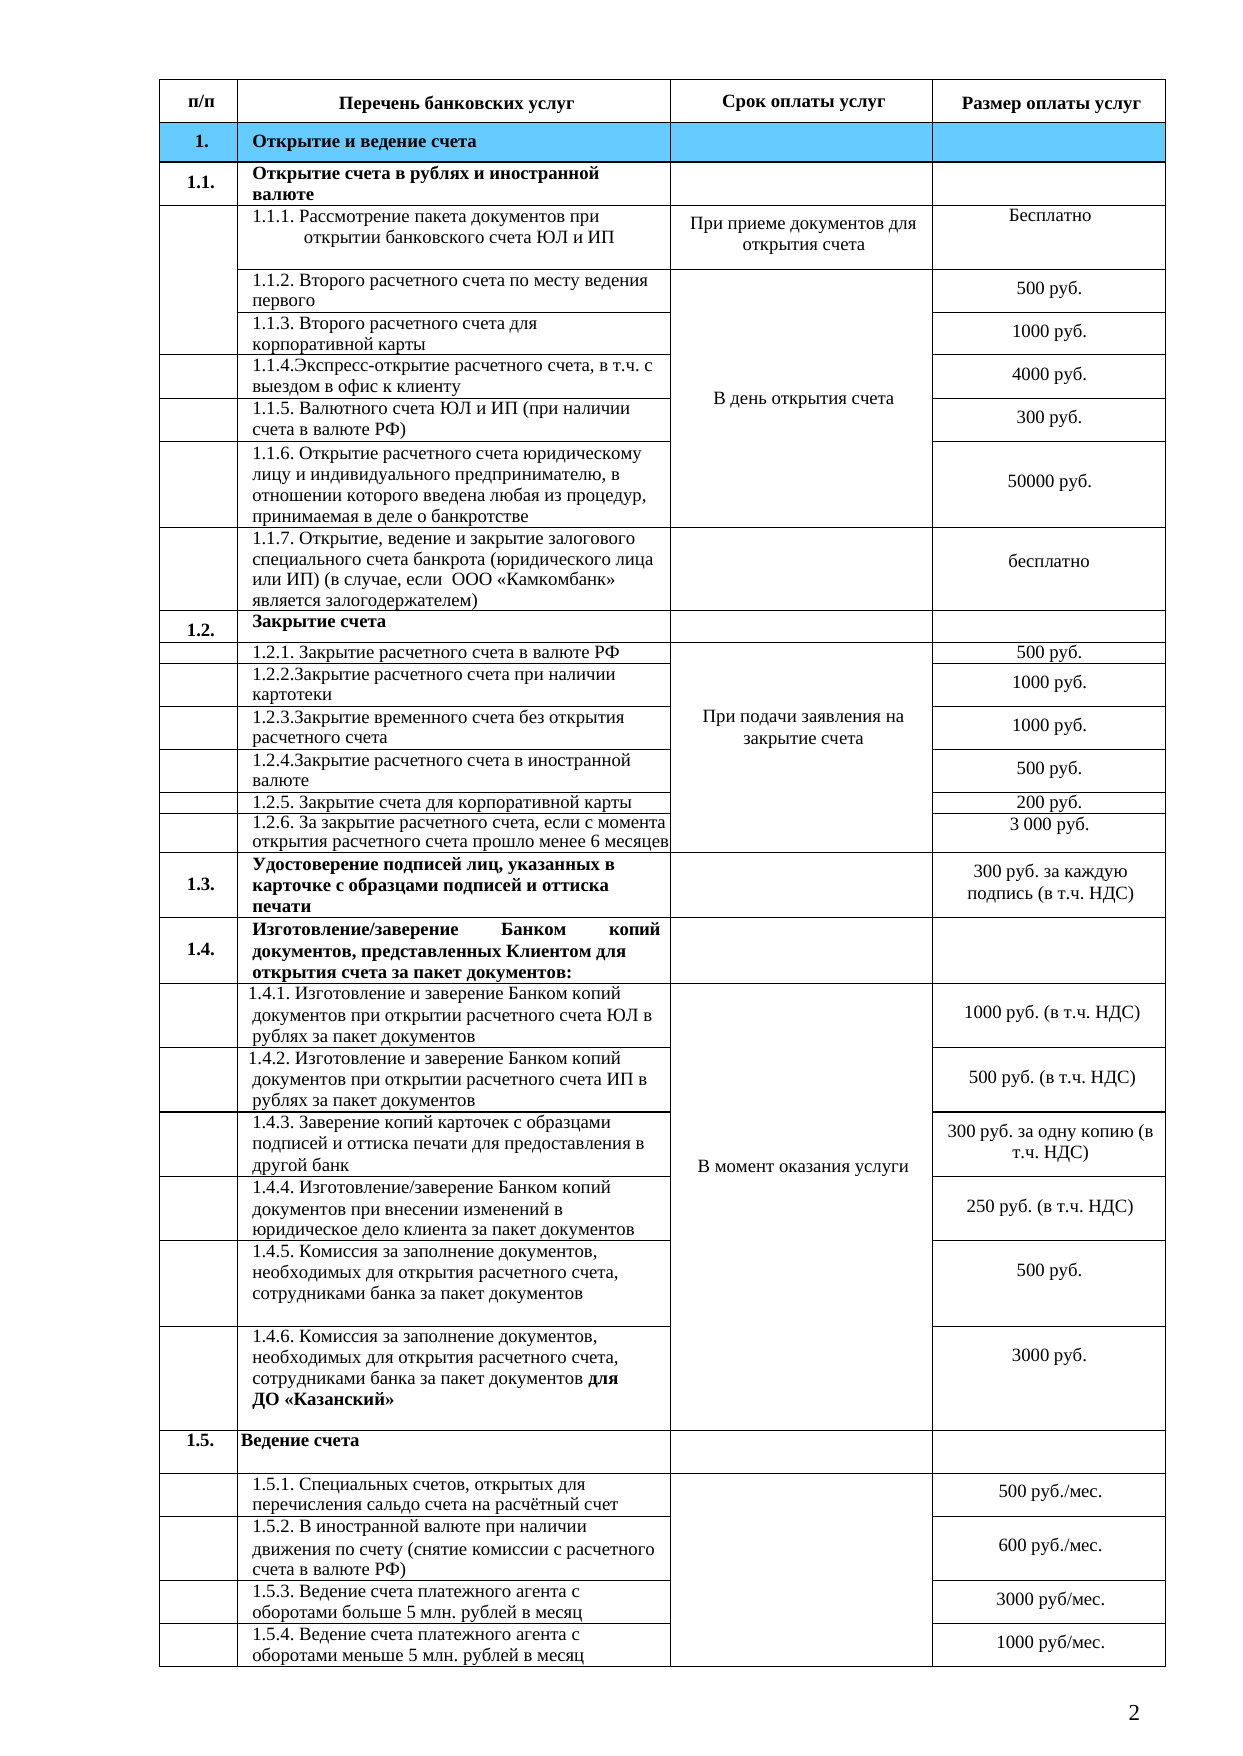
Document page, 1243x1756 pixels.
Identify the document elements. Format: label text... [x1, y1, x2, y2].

table_cell [671, 123, 932, 161]
table_cell 3000 руб/мес. [933, 1581, 1165, 1623]
table_cell 1.4.3. Заверение копий карточек с образцами подписей и оттиска печати для предоставления в другой банк [238, 1113, 670, 1176]
table_cell 1.1.2. Второго расчетного счета по месту ведения первого [238, 270, 670, 312]
table_cell Бесплатно [933, 206, 1165, 269]
table_cell [160, 1177, 237, 1240]
table_cell [671, 1474, 932, 1666]
table_cell Закрытие счета [238, 611, 670, 642]
table_cell 1.2. [160, 611, 237, 642]
table_cell 1.1. [160, 163, 237, 205]
table_cell [160, 1048, 237, 1111]
table_cell 1.4.2. Изготовление и заверение Банком копий документов при открытии расчетного счета ИП в рублях за пакет документов [238, 1048, 670, 1111]
table_cell 1.5.1. Специальных счетов, открытых для перечисления сальдо счета на расчётный счет [238, 1474, 670, 1516]
table_cell В момент оказания услуги [671, 984, 932, 1326]
table_cell [160, 984, 237, 1047]
table_cell В день открытия счета [671, 270, 932, 527]
table_cell При приеме документов для открытия счета [671, 206, 932, 269]
table_cell 1.1.5. Валютного счета ЮЛ и ИП (при наличии счета в валюте РФ) [238, 399, 670, 441]
table_cell 1000 руб. (в т.ч. НДС) [933, 984, 1165, 1047]
table_cell 1.4.6. Комиссия за заполнение документов, необходимых для открытия расчетного счета, сотрудниками банка за пакет документов для ДО «Казанский» [238, 1327, 670, 1430]
table_cell 1.1.6. Открытие расчетного счета юридическому лицу и индивидуального предпринимателю, в отношении которого введена любая из процедур, принимаемая в деле о банкротстве [238, 442, 670, 527]
picture [1122, 1694, 1156, 1727]
table_cell 500 руб. [933, 1241, 1165, 1326]
table_cell 1.1.4.Экспресс-открытие расчетного счета, в т.ч. с выездом в офис к клиенту [238, 355, 670, 397]
table_header Срок оплаты услуг [671, 80, 932, 122]
table_cell [671, 611, 932, 642]
table_cell 600 руб./мес. [933, 1517, 1165, 1580]
table_cell 1000 руб/мес. [933, 1624, 1165, 1666]
table_cell 1.1.7. Открытие, ведение и закрытие залогового специального счета банкрота (юридического лица или ИП) (в случае, если ООО «Камкомбанк» является залогодержателем) [238, 528, 670, 610]
table_cell [160, 814, 237, 852]
table_header Перечень банковских услуг [238, 80, 670, 122]
table_cell 1.4.4. Изготовление/заверение Банком копий документов при внесении изменений в юридическое дело клиента за пакет документов [238, 1177, 670, 1240]
table_cell [160, 1474, 237, 1516]
table_cell 1. [160, 123, 237, 161]
table_cell [160, 1113, 237, 1176]
table_cell 1.1.1. Рассмотрение пакета документов при открытии банковского счета ЮЛ и ИП [238, 206, 670, 269]
table_cell [933, 918, 1165, 982]
table_cell 1000 руб. [933, 313, 1165, 354]
table_cell [671, 163, 932, 205]
table_cell 1.2.4.Закрытие расчетного счета в иностранной валюте [238, 750, 670, 792]
table_cell 3 000 руб. [933, 814, 1165, 852]
table_header п/п [160, 80, 237, 122]
table_cell [160, 355, 237, 397]
table_cell [933, 123, 1165, 161]
table_cell [671, 1326, 932, 1430]
table_cell [160, 1624, 237, 1666]
table_cell Открытие и ведение счета [238, 123, 670, 161]
table_cell [933, 1431, 1165, 1473]
table_cell 1000 руб. [933, 707, 1165, 749]
table_cell [160, 664, 237, 706]
table_cell [160, 707, 237, 749]
table_cell 1000 руб. [933, 664, 1165, 706]
table_cell 1.1.3. Второго расчетного счета для корпоративной карты [238, 313, 670, 354]
table_cell 500 руб./мес. [933, 1474, 1165, 1516]
table_cell [671, 918, 932, 982]
table_header Размер оплаты услуг [933, 80, 1165, 122]
table_cell [160, 206, 237, 354]
table_cell бесплатно [933, 528, 1165, 610]
table_cell 500 руб. [933, 643, 1165, 663]
table_cell 300 руб. [933, 399, 1165, 441]
table_cell [160, 1517, 237, 1580]
table_cell 3000 руб. [933, 1327, 1165, 1430]
table_cell [160, 528, 237, 610]
table_cell 1.5.4. Ведение счета платежного агента с оборотами меньше 5 млн. рублей в месяц [238, 1624, 670, 1666]
table_cell Ведение счета [238, 1431, 670, 1473]
table_cell 4000 руб. [933, 355, 1165, 397]
table_cell [160, 793, 237, 813]
table_cell [160, 399, 237, 441]
table_cell 1.5.2. В иностранной валюте при наличии движения по счету (снятие комиссии с расчетного счета в валюте РФ) [238, 1517, 670, 1580]
table_cell 500 руб. (в т.ч. НДС) [933, 1048, 1165, 1111]
table_cell При подачи заявления на закрытие счета [671, 643, 932, 852]
table_cell [671, 1431, 932, 1473]
table_cell [160, 442, 237, 527]
table_cell 1.5. [160, 1431, 237, 1473]
table_cell 300 руб. за каждую подпись (в т.ч. НДС) [933, 853, 1165, 917]
table_cell [160, 1581, 237, 1623]
table_cell 1.2.3.Закрытие временного счета без открытия расчетного счета [238, 707, 670, 749]
table_cell 1.4.1. Изготовление и заверение Банком копий документов при открытии расчетного счета ЮЛ в рублях за пакет документов [238, 984, 670, 1047]
table_cell Изготовление/заверение Банком копий документов, представленных Клиентом для открытия счета за пакет документов: [238, 918, 670, 982]
table_cell 1.2.6. За закрытие расчетного счета, если с момента открытия расчетного счета прошло менее 6 месяцев [238, 814, 670, 852]
table_cell [160, 1327, 237, 1430]
table_cell 1.2.1. Закрытие расчетного счета в валюте РФ [238, 643, 670, 663]
table_cell [671, 853, 932, 917]
table_cell Открытие счета в рублях и иностранной валюте [238, 163, 670, 205]
table_cell [671, 528, 932, 610]
table_cell [160, 643, 237, 663]
table_cell [160, 1241, 237, 1326]
table_cell [160, 750, 237, 792]
table_cell 250 руб. (в т.ч. НДС) [933, 1177, 1165, 1240]
table_cell 1.2.2.Закрытие расчетного счета при наличии картотеки [238, 664, 670, 706]
table_cell [933, 611, 1165, 642]
table_cell 1.5.3. Ведение счета платежного агента с оборотами больше 5 млн. рублей в месяц [238, 1581, 670, 1623]
table_cell 500 руб. [933, 270, 1165, 312]
table_cell Удостоверение подписей лиц, указанных в карточке с образцами подписей и оттиска печати [238, 853, 670, 917]
table_cell 50000 руб. [933, 442, 1165, 527]
table_cell 200 руб. [933, 793, 1165, 813]
table_cell 1.4. [160, 918, 237, 982]
table_cell 1.3. [160, 853, 237, 917]
table_cell 1.2.5. Закрытие счета для корпоративной карты [238, 793, 670, 813]
table_cell 500 руб. [933, 750, 1165, 792]
table_cell 1.4.5. Комиссия за заполнение документов, необходимых для открытия расчетного счета, сотрудниками банка за пакет документов [238, 1241, 670, 1326]
table_cell [933, 163, 1165, 205]
table_cell 300 руб. за одну копию (в т.ч. НДС) [933, 1113, 1165, 1176]
